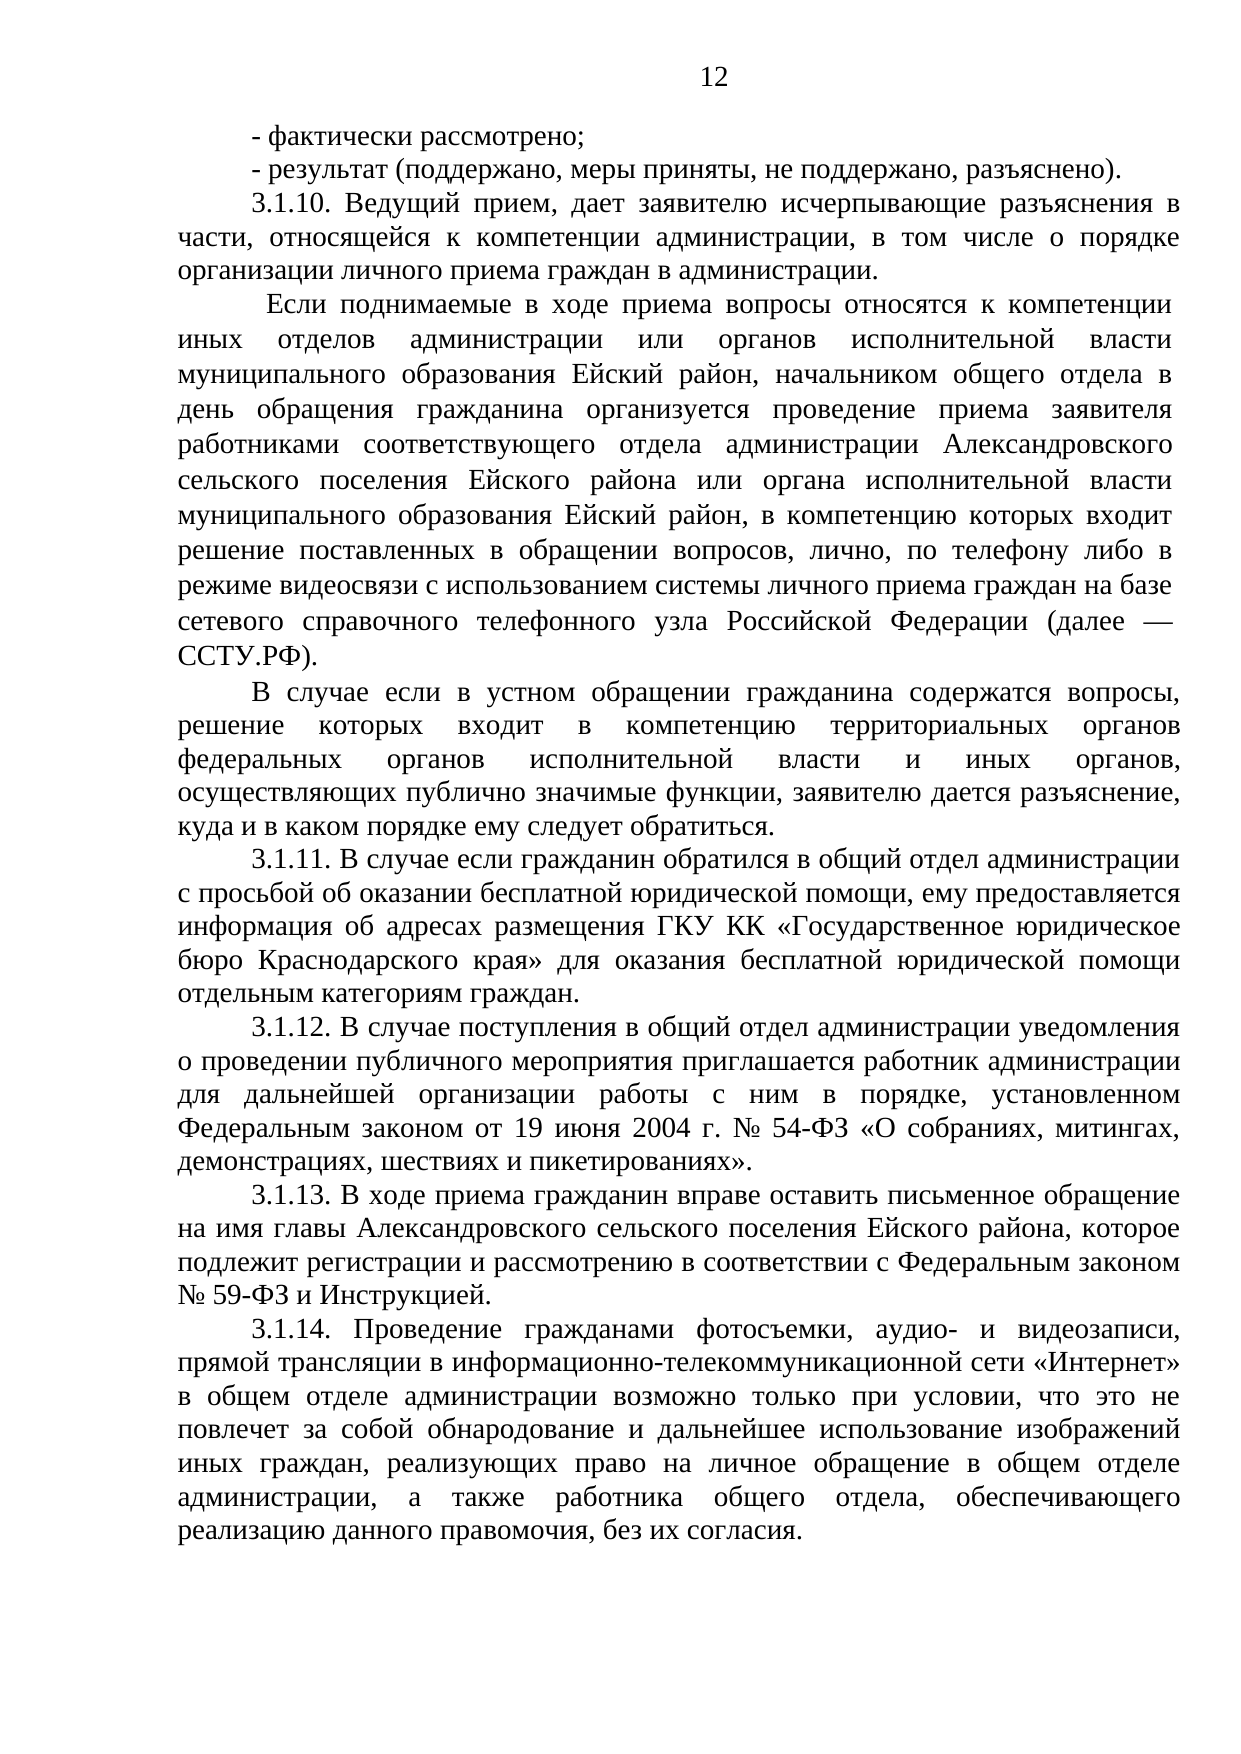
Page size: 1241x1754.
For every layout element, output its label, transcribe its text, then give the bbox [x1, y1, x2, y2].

text Если поднимаемые в ходе приема вопросы относятся к компетенции иных отделов администрации или органов исполнительной власти муниципального образования Ейский район, начальником общего отдела в день обращения гражданина организуется проведение приема заявителя работниками соответствующего отдела администрации Александровского сельского поселения Ейского района или органа исполнительной власти муниципального образования Ейский район, в компетенцию которых входит решение поставленных в обращении вопросов, лично, по телефону либо в режиме видеосвязи с использованием системы личного приема граждан на базе сетевого справочного телефонного узла Российской Федерации (далее — ССТУ.РФ). [177, 286, 1173, 671]
text В случае если в устном обращении гражданина содержатся вопросы, решение которых входит в компетенцию территориальных органов федеральных органов исполнительной власти и иных органов, осуществляющих публично значимые функции, заявителю дается разъяснение, куда и в каком порядке ему следует обратиться. [177, 674, 1181, 841]
text 3.1.12. В случае поступления в общий отдел администрации уведомления о проведении публичного мероприятия приглашается работник администрации для дальнейшей организации работы с ним в порядке, установленном Федеральным законом от 19 июня 2004 г. № 54-ФЗ «О собраниях, митингах, демонстрациях, шествиях и пикетированиях». [177, 1009, 1181, 1177]
text 3.1.13. В ходе приема гражданин вправе оставить письменное обращение на имя главы Александровского сельского поселения Ейского района, которое подлежит регистрации и рассмотрению в соответствии с Федеральным законом № 59-ФЗ и Инструкцией. [177, 1177, 1181, 1311]
text 3.1.11. В случае если гражданин обратился в общий отдел администрации с просьбой об оказании бесплатной юридической помощи, ему предоставляется информация об адресах размещения ГКУ КК «Государственное юридическое бюро Краснодарского края» для оказания бесплатной юридической помощи отдельным категориям граждан. [177, 841, 1181, 1009]
text - фактически рассмотрено; [177, 118, 1181, 152]
text - результат (поддержано, меры приняты, не поддержано, разъяснено). [177, 152, 1181, 185]
text 3.1.14. Проведение гражданами фотосъемки, аудио- и видеозаписи, прямой трансляции в информационно-телекоммуникационной сети «Интернет» в общем отделе администрации возможно только при условии, что это не повлечет за собой обнародование и дальнейшее использование изображений иных граждан, реализующих право на личное обращение в общем отделе администрации, а также работника общего отдела, обеспечивающего реализацию данного правомочия, без их согласия. [177, 1311, 1181, 1546]
text 3.1.10. Ведущий прием, дает заявителю исчерпывающие разъяснения в части, относящейся к компетенции администрации, в том числе о порядке организации личного приема граждан в администрации. [177, 185, 1181, 286]
